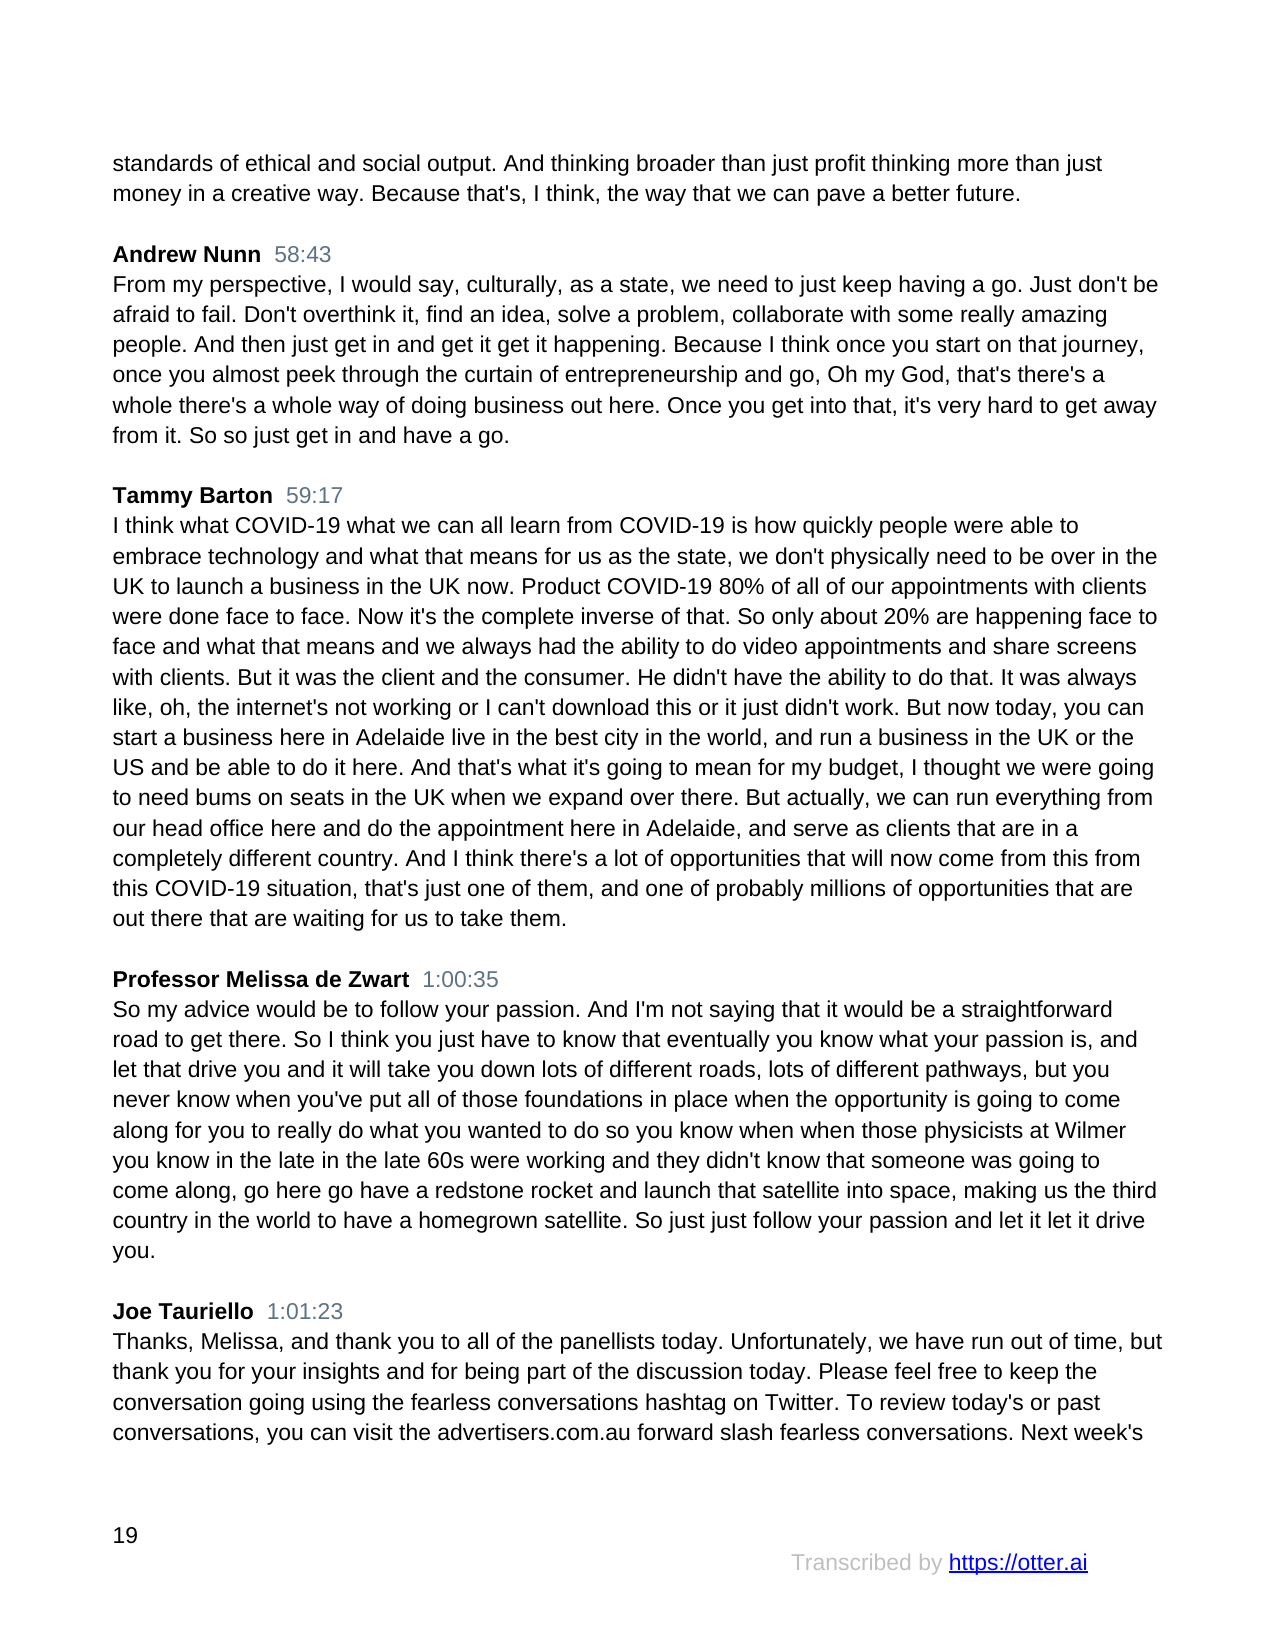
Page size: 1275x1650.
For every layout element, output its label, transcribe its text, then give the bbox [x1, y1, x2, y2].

text Andrew Nunn 58:43 [112, 241, 1162, 267]
text Professor Melissa de Zwart 1:00:35 [112, 966, 1162, 992]
text So my advice would be to follow your passion. And I'm not saying that it would be a straightforward road to get there. So I think you just have to know that eventually you know what your passion is, and let that drive you and it will take you down lots of different roads, lots of different pathways, but you never know when you've put all of those foundations in place when the opportunity is going to come along for you to really do what you wanted to do so you know when when those physicists at Wilmer you know in the late in the late 60s were working and they didn't know that someone was going to come along, go here go have a redstone rocket and launch that satellite into space, making us the third country in the world to have a homegrown satellite. So just just follow your passion and let it let it drive you. [112, 996, 1162, 1264]
text I think what COVID-19 what we can all learn from COVID-19 is how quickly people were able to embrace technology and what that means for us as the state, we don't physically need to be over in the UK to launch a business in the UK now. Product COVID-19 80% of all of our appointments with clients were done face to face. Now it's the complete inverse of that. So only about 20% are happening face to face and what that means and we always had the ability to do video appointments and share screens with clients. But it was the client and the consumer. He didn't have the ability to do that. It was always like, oh, the internet's not working or I can't download this or it just didn't work. But now today, you can start a business here in Adelaide live in the best city in the world, and run a business in the UK or the US and be able to do it here. And that's what it's going to mean for my budget, I thought we were going to need bums on seats in the UK when we expand over there. But actually, we can run everything from our head office here and do the appointment here in Adelaide, and serve as clients that are in a completely different country. And I think there's a lot of opportunities that will now come from this from this COVID-19 situation, that's just one of them, and one of probably millions of opportunities that are out there that are waiting for us to take them. [112, 512, 1162, 932]
text Joe Tauriello 1:01:23 [112, 1298, 1162, 1324]
text Tammy Barton 59:17 [112, 482, 1162, 509]
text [112, 150, 1162, 207]
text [112, 1328, 1162, 1445]
text From my perspective, I would say, culturally, as a state, we need to just keep having a go. Just don't be afraid to fail. Don't overthink it, find an idea, solve a problem, collaborate with some really amazing people. And then just get in and get it get it happening. Because I think once you start on that journey, once you almost peek through the curtain of entrepreneurship and go, Oh my God, that's there's a whole there's a whole way of doing business out here. Once you get into that, it's very hard to get away from it. So so just get in and have a go. [112, 271, 1162, 448]
